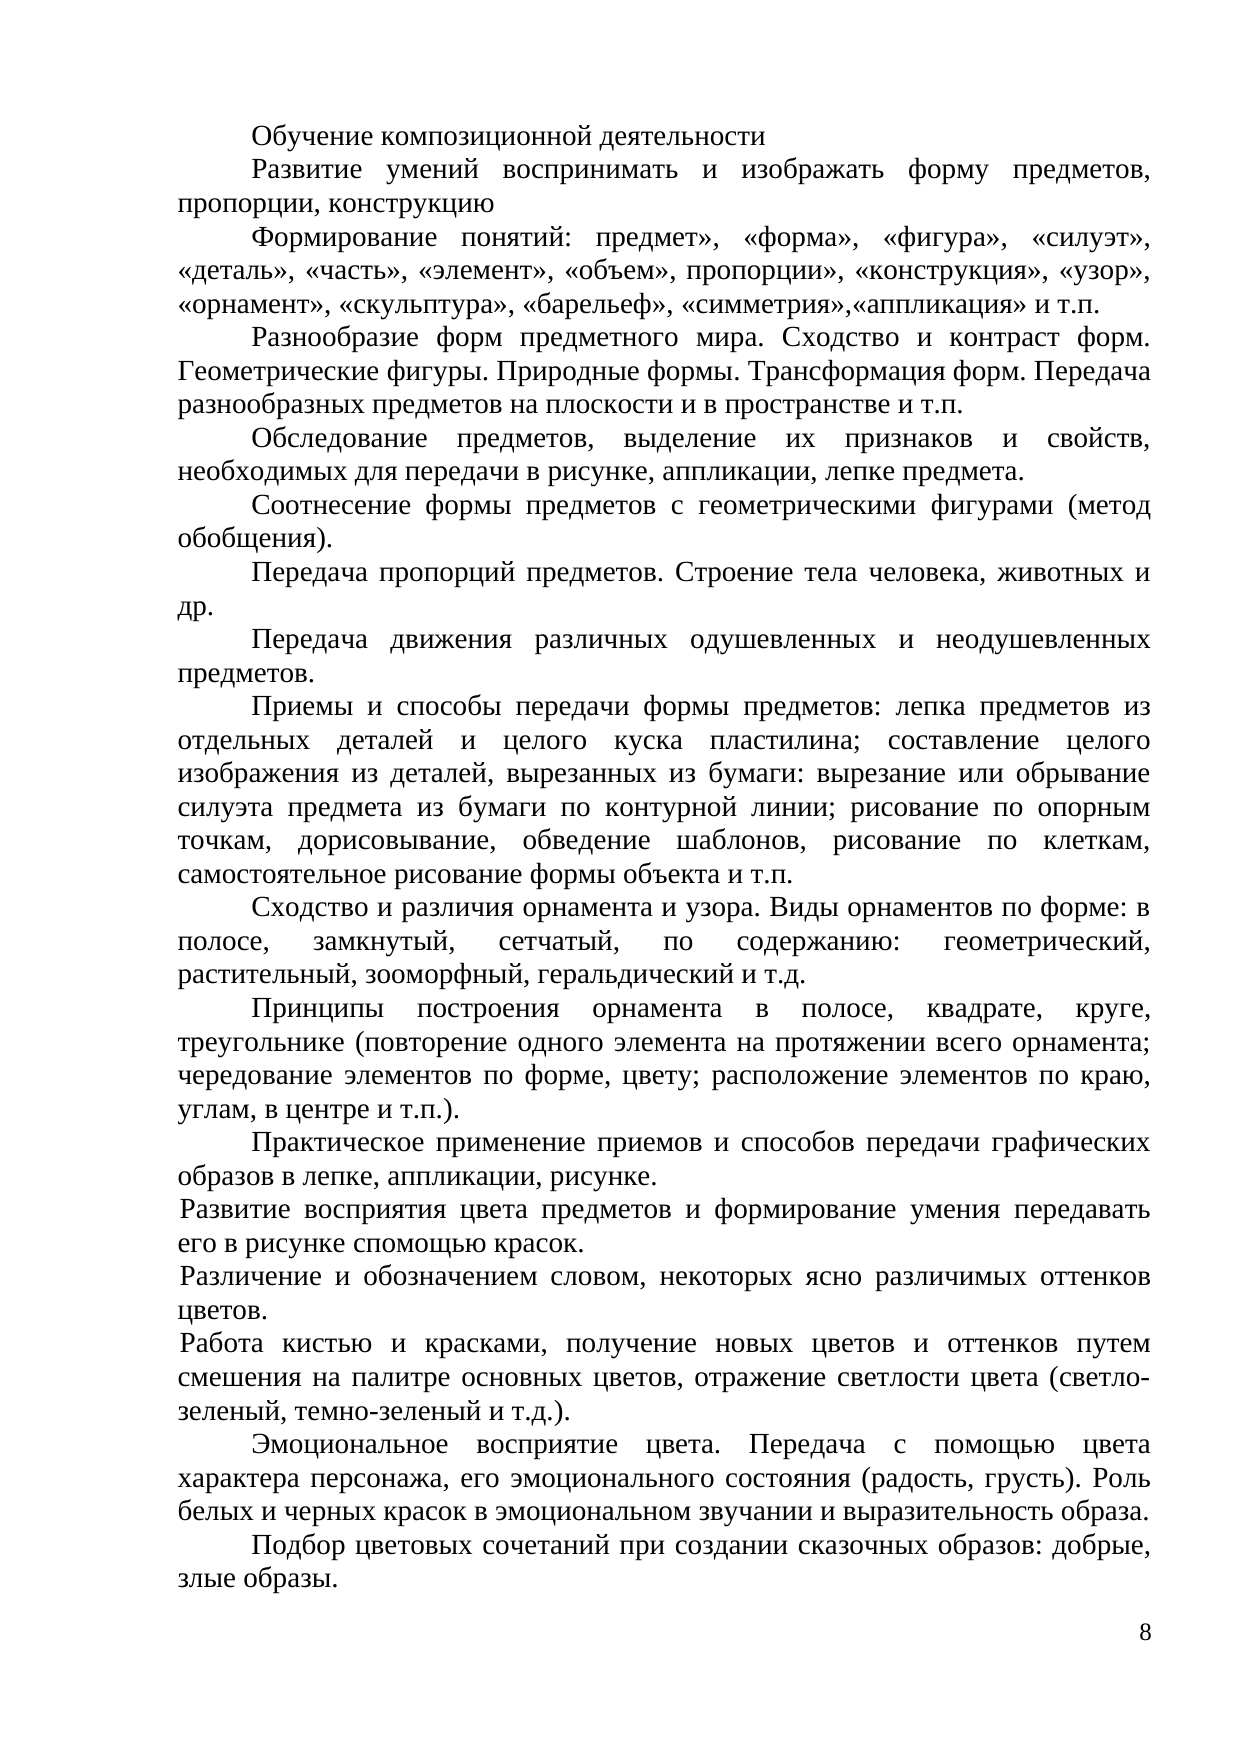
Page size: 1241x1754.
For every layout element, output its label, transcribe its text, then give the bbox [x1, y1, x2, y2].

text Развитие умений воспринимать и изображать форму предметов, пропорции, конструкцию [177, 152, 1152, 219]
text Передача пропорций предметов. Строение тела человека, животных и др. [177, 554, 1152, 621]
text Развитие восприятия цвета предметов и формирование умения передавать его в рисунке спомощью красок. [177, 1191, 1152, 1258]
text Различение и обозначением словом, некоторых ясно различимых оттенков цветов. [177, 1258, 1152, 1326]
text Работа кистью и красками, получение новых цветов и оттенков путем смешения на палитре основных цветов, отражение светлости цвета (светло-зеленый, темно-зеленый и т.д.). [177, 1326, 1152, 1426]
text Приемы и способы передачи формы предметов: лепка предметов из отдельных деталей и целого куска пластилина; составление целого изображения из деталей, вырезанных из бумаги: вырезание или обрывание силуэта предмета из бумаги по контурной линии; рисование по опорным точкам, дорисовывание, обведение шаблонов, рисование по клеткам, самостоятельное рисование формы объекта и т.п. [177, 688, 1152, 889]
text Соотнесение формы предметов с геометрическими фигурами (метод обобщения). [177, 487, 1152, 554]
text Практическое применение приемов и способов передачи графических образов в лепке, аппликации, рисунке. [177, 1124, 1152, 1191]
text Сходство и различия орнамента и узора. Виды орнаментов по форме: в полосе, замкнутый, сетчатый, по содержанию: геометрический, растительный, зооморфный, геральдический и т.д. [177, 889, 1152, 990]
text Передача движения различных одушевленных и неодушевленных предметов. [177, 621, 1152, 688]
text Обследование предметов, выделение их признаков и свойств, необходимых для передачи в рисунке, аппликации, лепке предмета. [177, 420, 1152, 487]
text Эмоциональное восприятие цвета. Передача с помощью цвета характера персонажа, его эмоционального состояния (радость, грусть). Роль белых и черных красок в эмоциональном звучании и выразительность образа. [177, 1426, 1152, 1527]
text Разнообразие форм предметного мира. Сходство и контраст форм. Геометрические фигуры. Природные формы. Трансформация форм. Передача разнообразных предметов на плоскости и в пространстве и т.п. [177, 319, 1152, 420]
text Формирование понятий: предмет», «форма», «фигура», «силуэт», «деталь», «часть», «элемент», «объем», пропорции», «конструкция», «узор», «орнамент», «скульптура», «барельеф», «симметрия»,«аппликация» и т.п. [177, 219, 1152, 319]
text Обучение композиционной деятельности [177, 118, 1152, 152]
text Принципы построения орнамента в полосе, квадрате, круге, треугольнике (повторение одного элемента на протяжении всего орнамента; чередование элементов по форме, цвету; расположение элементов по краю, углам, в центре и т.п.). [177, 990, 1152, 1124]
text Подбор цветовых сочетаний при создании сказочных образов: добрые, злые образы. [177, 1527, 1152, 1594]
